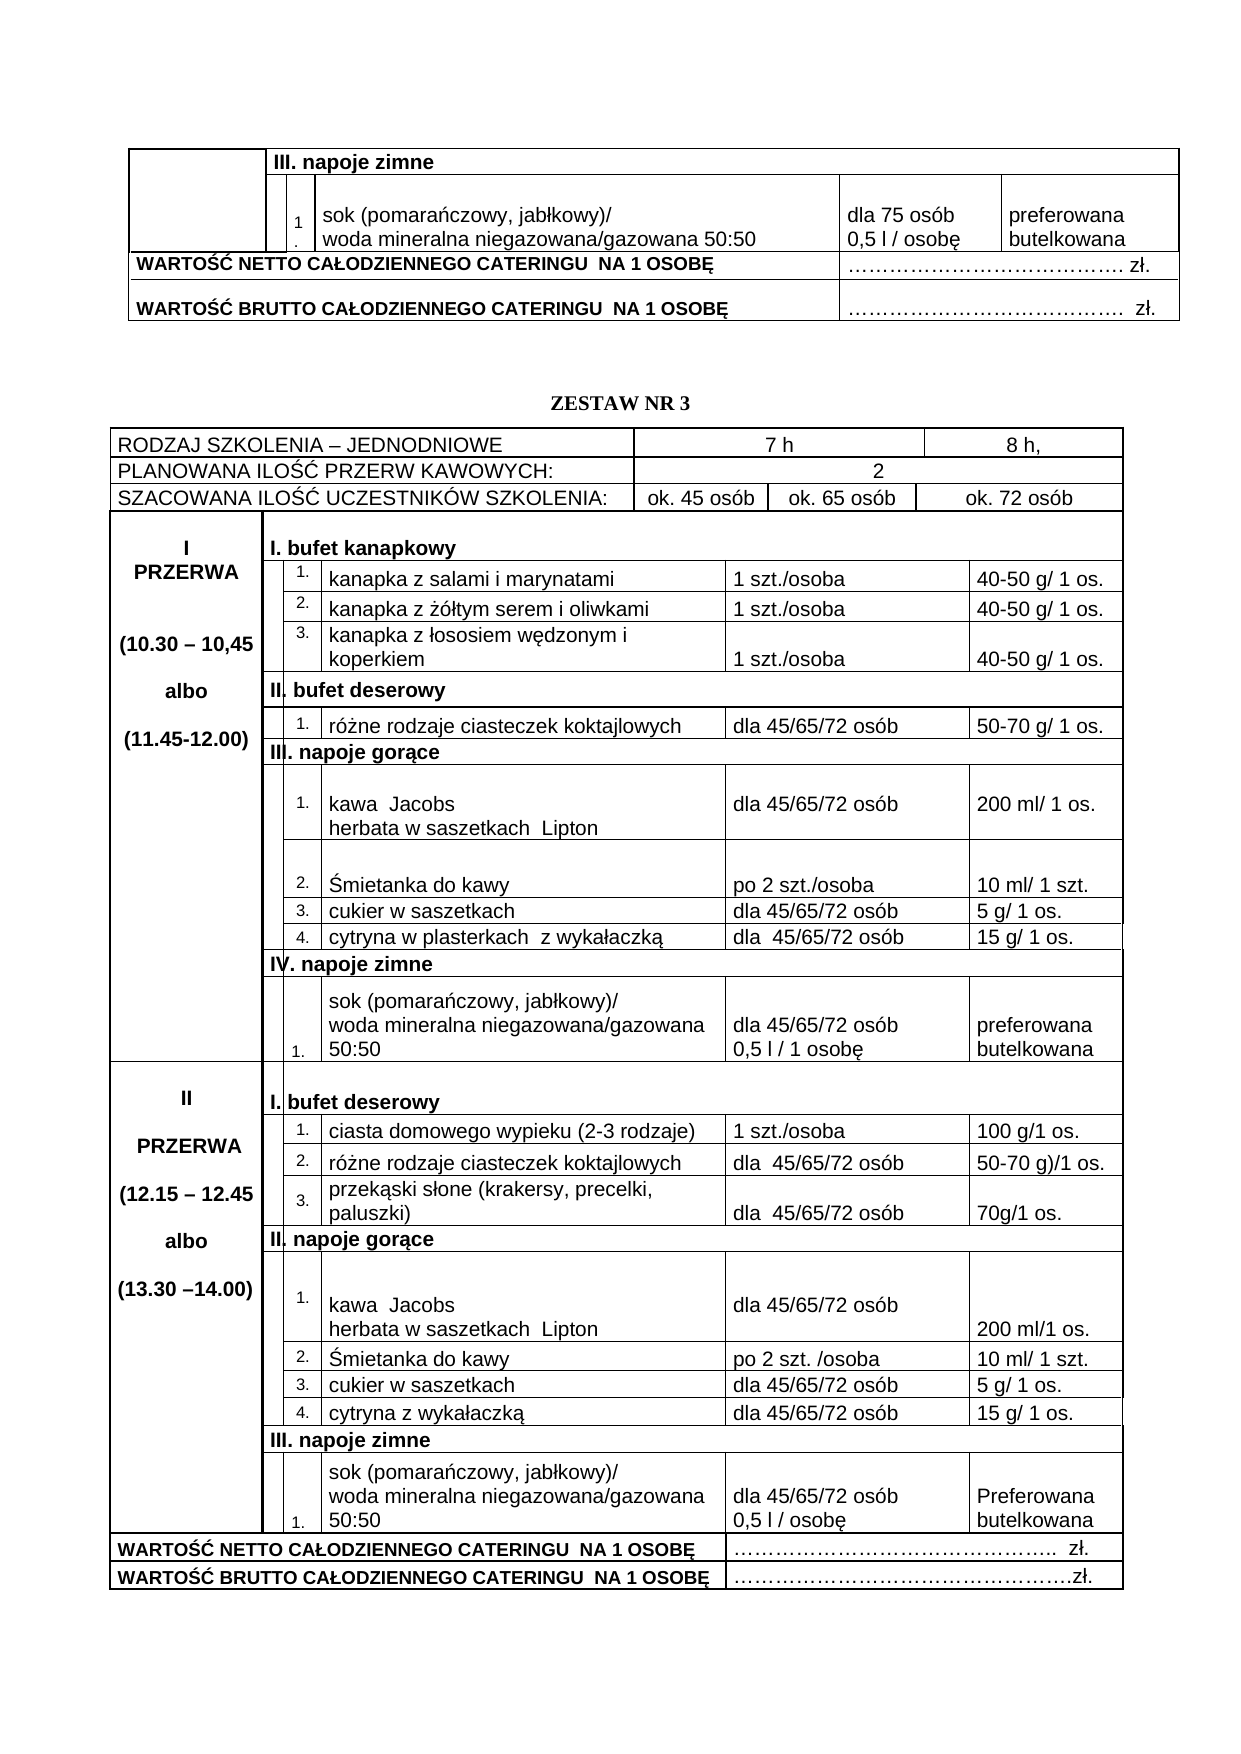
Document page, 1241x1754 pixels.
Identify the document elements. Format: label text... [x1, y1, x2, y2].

table_cell WARTOŚĆ NETTO CAŁODZIENNEGO CATERINGU NA 1 OSOBĘ [129, 252, 839, 279]
table_cell po 2 szt. /osoba [726, 1342, 969, 1370]
table_cell kanapka z salami i marynatami [322, 561, 725, 591]
table_cell 1. [284, 765, 321, 839]
table_cell 10 ml/ 1 szt. [970, 865, 1122, 897]
table_cell dla 75 osób 0,5 l / osobę [840, 175, 1001, 251]
table_cell 70g/1 os. [970, 1176, 1122, 1224]
table_cell [264, 765, 283, 949]
table_cell 2. [284, 865, 321, 897]
table_cell [264, 561, 283, 671]
table_cell dla 45/65/72 osób [726, 708, 969, 738]
table_cell 1. [284, 708, 321, 738]
table_cell ok. 72 osób [917, 484, 1122, 509]
table_cell 1. [284, 1453, 321, 1532]
table_cell 1. [284, 1252, 321, 1341]
table_cell 50-70 g)/1 os. [970, 1144, 1122, 1174]
table_cell [264, 1115, 283, 1224]
table_cell 1. [284, 1115, 321, 1143]
table_cell II PRZERWA (12.15 – 12.45 albo (13.30 –14.00) [111, 1062, 261, 1532]
table_cell różne rodzaje ciasteczek koktajlowych [322, 708, 725, 738]
table_cell ok. 45 osób [635, 484, 767, 509]
table_cell 2 [635, 458, 1122, 483]
table_cell 50-70 g/ 1 os. [970, 708, 1122, 738]
table_cell [970, 840, 1122, 865]
table_cell WARTOŚĆ BRUTTO CAŁODZIENNEGO CATERINGU NA 1 OSOBĘ [129, 279, 839, 319]
table_cell WARTOŚĆ NETTO CAŁODZIENNEGO CATERINGU NA 1 OSOBĘ [111, 1534, 725, 1560]
table_cell 3. [284, 1176, 321, 1224]
table_header RODZAJ SZKOLENIA – JEDNODNIOWE [111, 429, 633, 456]
table_cell [322, 840, 725, 865]
table_cell [284, 840, 321, 865]
table_cell 1 szt./osoba [726, 592, 969, 621]
table_cell preferowana butelkowana [970, 977, 1122, 1061]
table_cell różne rodzaje ciasteczek koktajlowych [322, 1144, 725, 1174]
table_cell III. napoje zimne [267, 149, 1178, 174]
table_cell sok (pomarańczowy, jabłkowy)/ woda mineralna niegazowana/gazowana 50:50 [322, 977, 725, 1061]
text ZESTAW NR 3 [148, 391, 1093, 414]
table_cell I. bufet deserowy [284, 1062, 1122, 1114]
table_cell 100 g/1 os. [970, 1115, 1122, 1143]
table_cell II. bufet deserowy [284, 672, 1122, 706]
table_cell Śmietanka do kawy [322, 865, 725, 897]
table_cell Śmietanka do kawy [322, 1342, 725, 1370]
table_cell 40-50 g/ 1 os. [970, 592, 1122, 621]
table_cell [264, 977, 283, 1061]
table_cell 3. [284, 898, 321, 923]
table_cell IV. napoje zimne [284, 949, 1122, 976]
table_cell SZACOWANA ILOŚĆ UCZESTNIKÓW SZKOLENIA: [111, 484, 633, 509]
table_cell 1. [284, 561, 321, 591]
table_cell 3. [284, 1371, 321, 1397]
table_cell 200 ml/1 os. [970, 1252, 1122, 1341]
table_cell WARTOŚĆ BRUTTO CAŁODZIENNEGO CATERINGU NA 1 OSOBĘ [111, 1562, 725, 1588]
table_cell [264, 708, 283, 738]
table_cell 1. [287, 175, 314, 251]
table_cell cukier w saszetkach [322, 1371, 725, 1397]
table_cell 3. [284, 622, 321, 671]
table_cell [726, 840, 969, 865]
table_cell Preferowana butelkowana [970, 1453, 1122, 1532]
table_cell 1. [284, 977, 321, 1061]
table_cell 4. [284, 924, 321, 949]
table_cell kanapka z żółtym serem i oliwkami [322, 592, 725, 621]
table_cell 1 szt./osoba [726, 561, 969, 591]
table_cell ……………………………………….. zł. [727, 1534, 1122, 1560]
table_cell dla 45/65/72 osób 0,5 l / osobę [726, 1453, 969, 1532]
table_cell cytryna z wykałaczką [322, 1398, 725, 1425]
table_cell ciasta domowego wypieku (2-3 rodzaje) [322, 1115, 725, 1143]
table_cell kawa Jacobs herbata w saszetkach Lipton [322, 765, 725, 839]
table_header 8 h, [925, 429, 1122, 456]
table_cell 1 szt./osoba [726, 1115, 969, 1143]
table_cell 2. [284, 1144, 321, 1174]
table_cell [264, 1453, 283, 1532]
table_cell dla 45/65/72 osób [726, 924, 969, 949]
table_cell [267, 175, 286, 251]
table_cell 1 szt./osoba [726, 622, 969, 671]
table_cell kanapka z łososiem wędzonym i koperkiem [322, 622, 725, 671]
table_cell 10 ml/ 1 szt. [970, 1342, 1122, 1370]
table_cell 2. [284, 1342, 321, 1370]
table_cell …………………………………. zł. [840, 279, 1179, 319]
table_cell dla 45/65/72 osób [726, 1371, 969, 1397]
table_cell po 2 szt./osoba [726, 865, 969, 897]
table_header 7 h [635, 429, 924, 456]
table_cell dla 45/65/72 osób [726, 1398, 969, 1425]
table_cell 15 g/ 1 os. [970, 923, 1122, 949]
table_cell sok (pomarańczowy, jabłkowy)/ woda mineralna niegazowana/gazowana 50:50 [322, 1453, 725, 1532]
table_cell dla 45/65/72 osób [726, 1252, 969, 1341]
table_cell III. napoje zimne [264, 1425, 1122, 1452]
table_cell ………………………………………….zł. [727, 1562, 1122, 1588]
table_cell 2. [284, 592, 321, 621]
table_cell cukier w saszetkach [322, 898, 725, 923]
table_cell 15 g/ 1 os. [970, 1397, 1122, 1425]
table_cell 40-50 g/ 1 os. [970, 622, 1122, 671]
table_cell dla 45/65/72 osób [726, 1176, 969, 1224]
table_cell sok (pomarańczowy, jabłkowy)/ woda mineralna niegazowana/gazowana 50:50 [316, 175, 839, 251]
table_cell III. napoje gorące [284, 739, 1122, 764]
table_cell 5 g/ 1 os. [970, 898, 1122, 923]
table_cell cytryna w plasterkach z wykałaczką [322, 924, 725, 949]
table_cell przekąski słone (krakersy, precelki, paluszki) [322, 1176, 725, 1224]
table_cell I PRZERWA (10.30 – 10,45 albo (11.45-12.00) [111, 512, 261, 1061]
table_cell …………………………………. zł. [840, 252, 1179, 279]
table_cell [264, 1252, 283, 1425]
table_cell ok. 65 osób [769, 484, 915, 509]
table_cell preferowana butelkowana [1002, 175, 1178, 251]
table_cell dla 45/65/72 osób [726, 1144, 969, 1174]
table_cell I. bufet kanapkowy [264, 512, 1122, 559]
table_cell PLANOWANA ILOŚĆ PRZERW KAWOWYCH: [111, 458, 633, 483]
table_cell dla 45/65/72 osób [726, 765, 969, 839]
table_cell kawa Jacobs herbata w saszetkach Lipton [322, 1252, 725, 1341]
table_cell 4. [284, 1398, 321, 1425]
table_cell 5 g/ 1 os. [970, 1371, 1122, 1397]
table_cell dla 45/65/72 osób 0,5 l / 1 osobę [726, 977, 969, 1061]
table_cell dla 45/65/72 osób [726, 898, 969, 923]
table_cell II. napoje gorące [284, 1226, 1122, 1251]
table_cell 200 ml/ 1 os. [970, 765, 1122, 839]
table_cell 40-50 g/ 1 os. [970, 561, 1122, 591]
